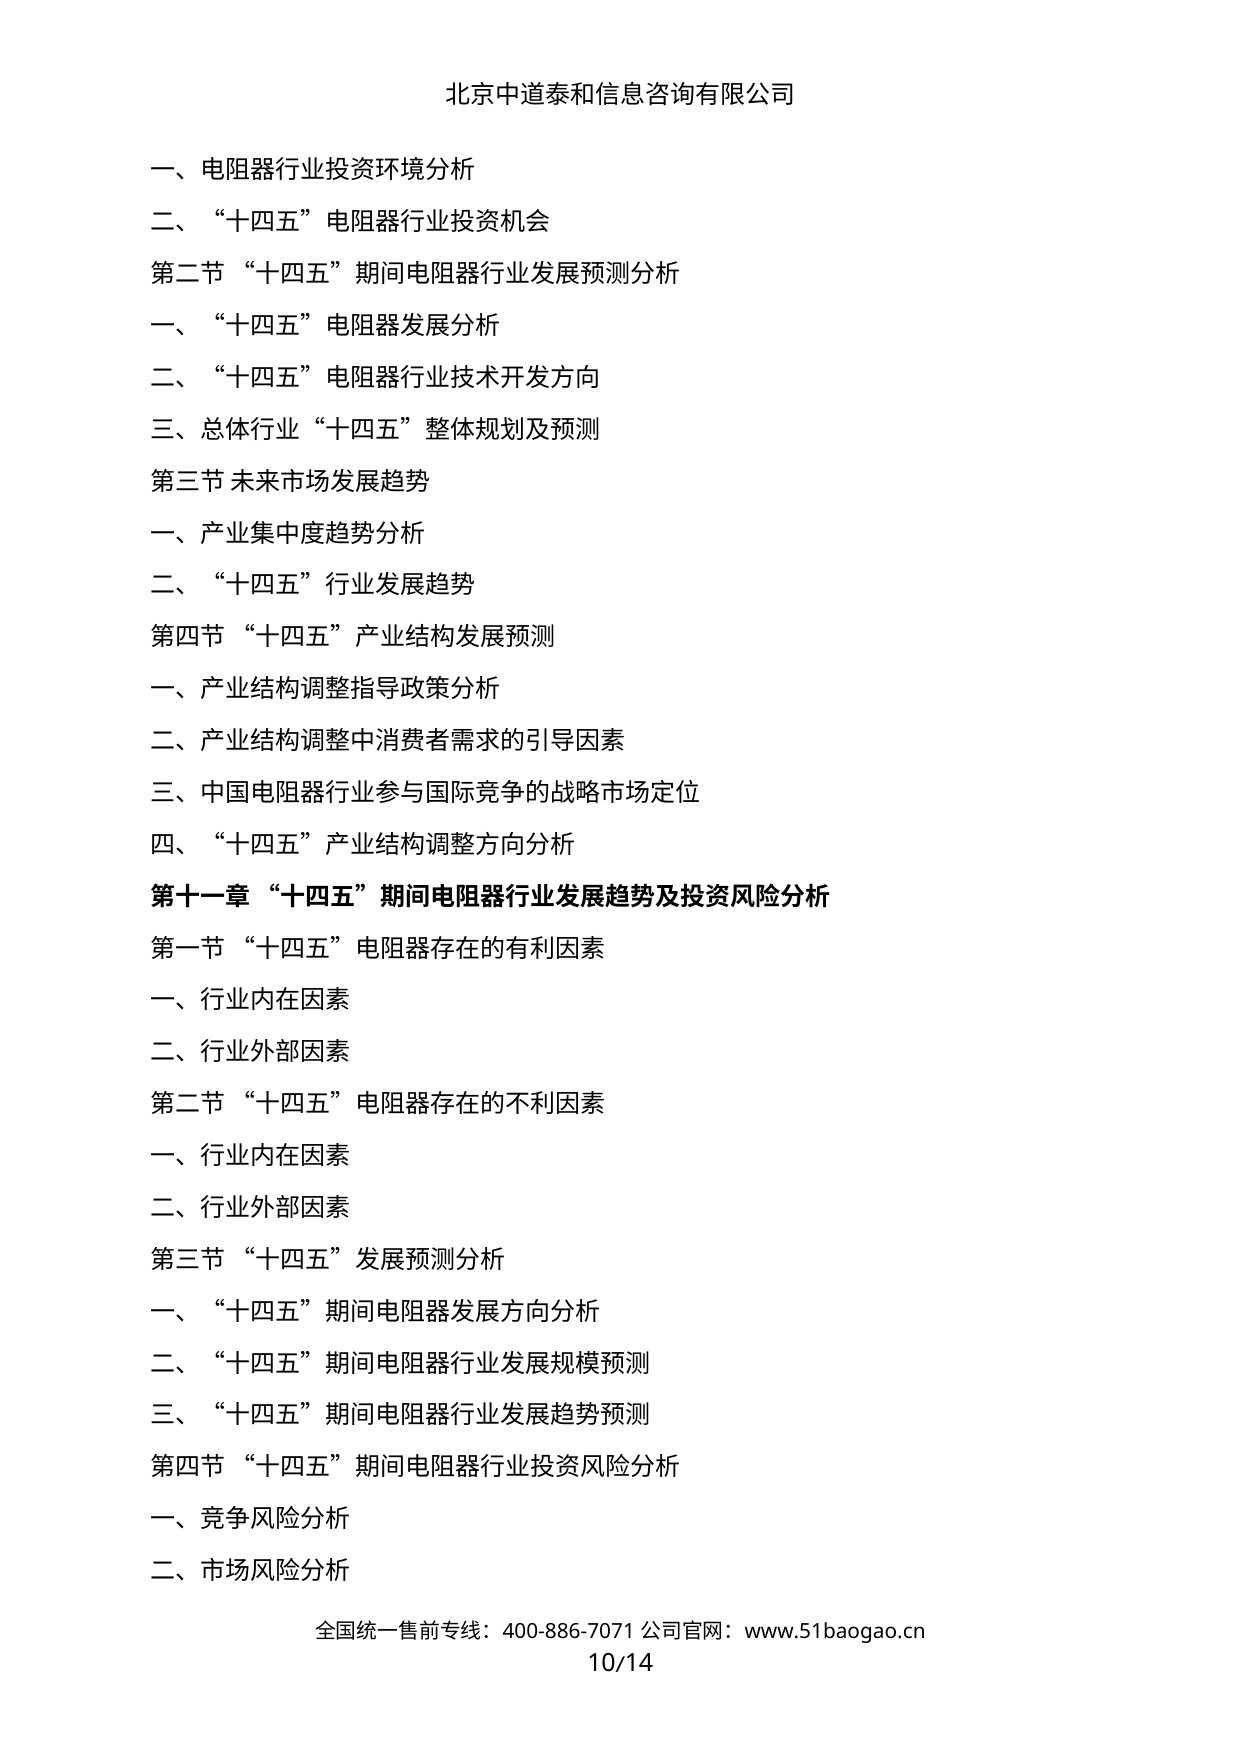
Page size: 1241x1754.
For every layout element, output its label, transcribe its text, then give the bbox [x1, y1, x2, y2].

text 二、“十四五”电阻器行业技术开发方向 [150, 357, 1090, 394]
text 四、“十四五”产业结构调整方向分析 [150, 824, 1090, 861]
text 一、产业集中度趋势分析 [150, 513, 1090, 549]
text 第四节 “十四五”产业结构发展预测 [150, 617, 1090, 653]
text 一、产业结构调整指导政策分析 [150, 669, 1090, 705]
text 二、“十四五”电阻器行业投资机会 [150, 202, 1090, 238]
text 三、“十四五”期间电阻器行业发展趋势预测 [150, 1395, 1090, 1431]
text 第二节 “十四五”电阻器存在的不利因素 [150, 1084, 1090, 1120]
text 一、竞争风险分析 [150, 1499, 1090, 1535]
text 二、行业外部因素 [150, 1032, 1090, 1068]
text 一、“十四五”期间电阻器发展方向分析 [150, 1291, 1090, 1327]
text 第一节 “十四五”电阻器存在的有利因素 [150, 928, 1090, 964]
text 二、产业结构调整中消费者需求的引导因素 [150, 721, 1090, 757]
text 第四节 “十四五”期间电阻器行业投资风险分析 [150, 1447, 1090, 1483]
text 二、市场风险分析 [150, 1551, 1090, 1587]
text 二、行业外部因素 [150, 1187, 1090, 1224]
text 一、电阻器行业投资环境分析 [150, 150, 1090, 186]
text 一、行业内在因素 [150, 980, 1090, 1016]
text 一、“十四五”电阻器发展分析 [150, 306, 1090, 342]
text 第三节 未来市场发展趋势 [150, 461, 1090, 497]
text 三、总体行业“十四五”整体规划及预测 [150, 409, 1090, 446]
text 二、“十四五”行业发展趋势 [150, 565, 1090, 601]
text 三、中国电阻器行业参与国际竞争的战略市场定位 [150, 772, 1090, 809]
text 第二节 “十四五”期间电阻器行业发展预测分析 [150, 254, 1090, 290]
text 第十一章 “十四五”期间电阻器行业发展趋势及投资风险分析 [150, 876, 1090, 912]
text 第三节 “十四五”发展预测分析 [150, 1239, 1090, 1276]
text 二、“十四五”期间电阻器行业发展规模预测 [150, 1343, 1090, 1379]
text 一、行业内在因素 [150, 1136, 1090, 1172]
